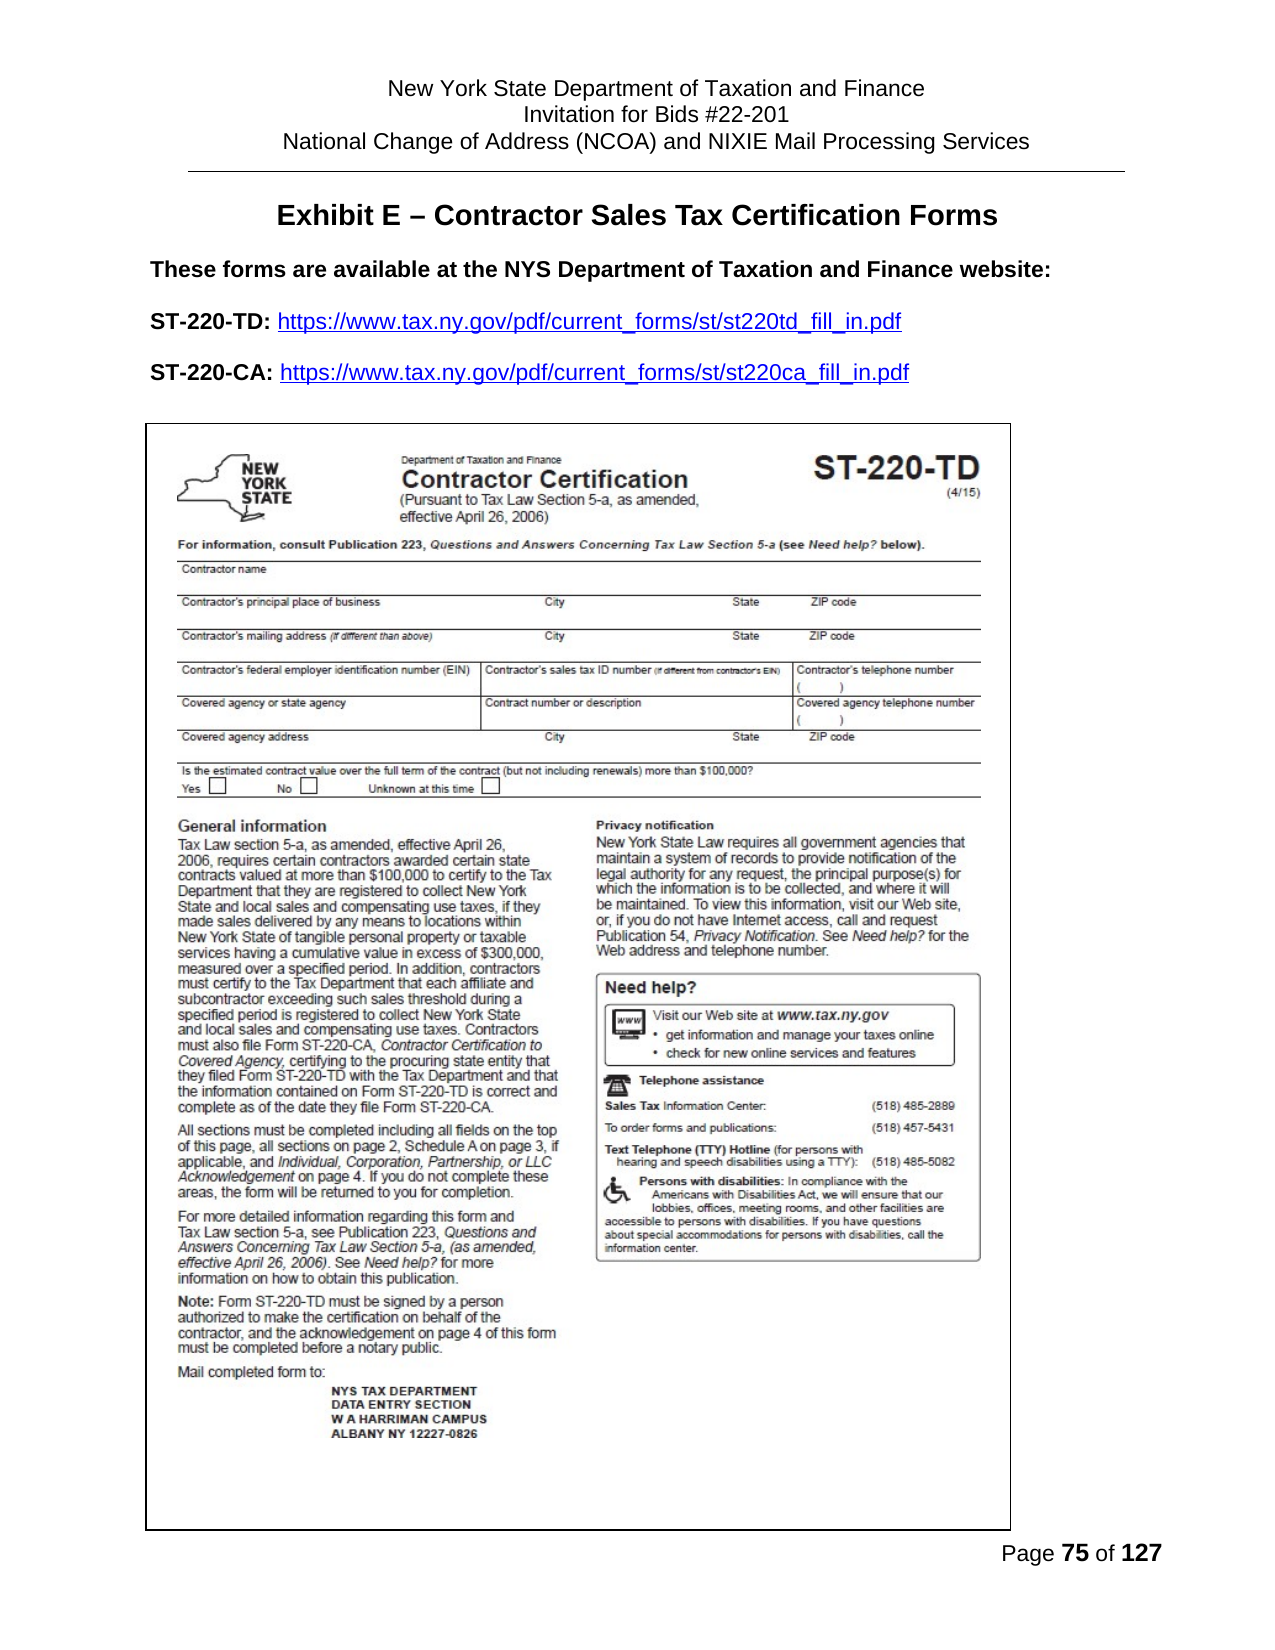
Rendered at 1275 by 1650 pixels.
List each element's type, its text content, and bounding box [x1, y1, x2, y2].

text Exhibit E – Contractor Sales Tax Certification Forms [75, 198, 1200, 231]
text These forms are available at the NYS Department of Taxation and Finance website: [150, 256, 1172, 283]
picture [177, 454, 981, 1438]
text ST-220-CA: https://www.tax.ny.gov/pdf/current_forms/st/st220ca_fill_in.pdf [150, 359, 1172, 386]
text ST-220-TD: https://www.tax.ny.gov/pdf/current_forms/st/st220td_fill_in.pdf [150, 308, 1172, 334]
